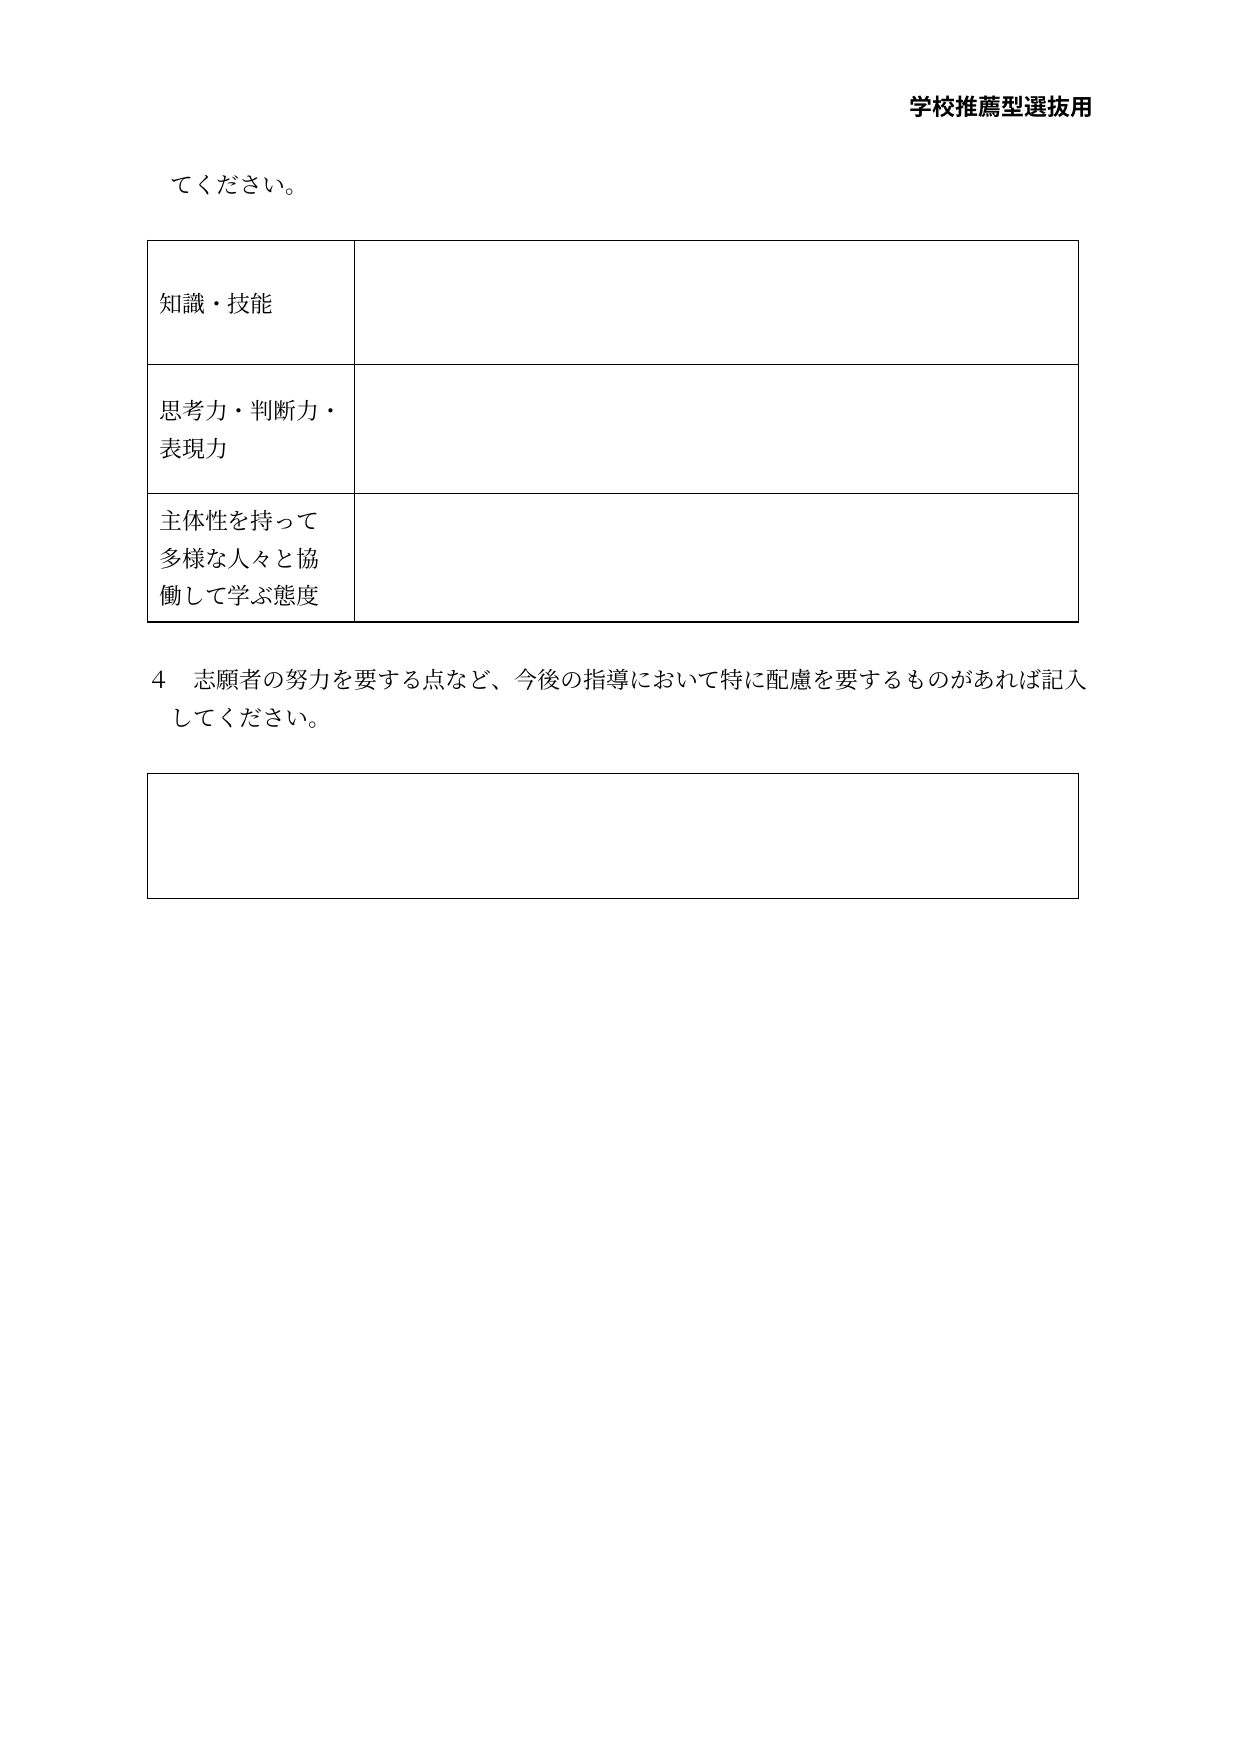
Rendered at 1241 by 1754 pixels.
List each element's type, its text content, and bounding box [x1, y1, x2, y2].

table_cell [355, 494, 1078, 621]
table_header [355, 241, 1078, 364]
table_cell 主体性を持って 多様な人々と協 働して学ぶ態度 [148, 494, 354, 621]
table_cell [355, 365, 1078, 492]
table_header [148, 774, 1078, 898]
text ４ 志願者の努力を要する点など、今後の指導において特に配慮を要するものがあれば記入してください。 [148, 660, 1092, 735]
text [148, 164, 1092, 202]
table_cell 思考力・判断力・ 表現力 [148, 365, 354, 492]
table_header 知識・技能 [148, 241, 354, 364]
